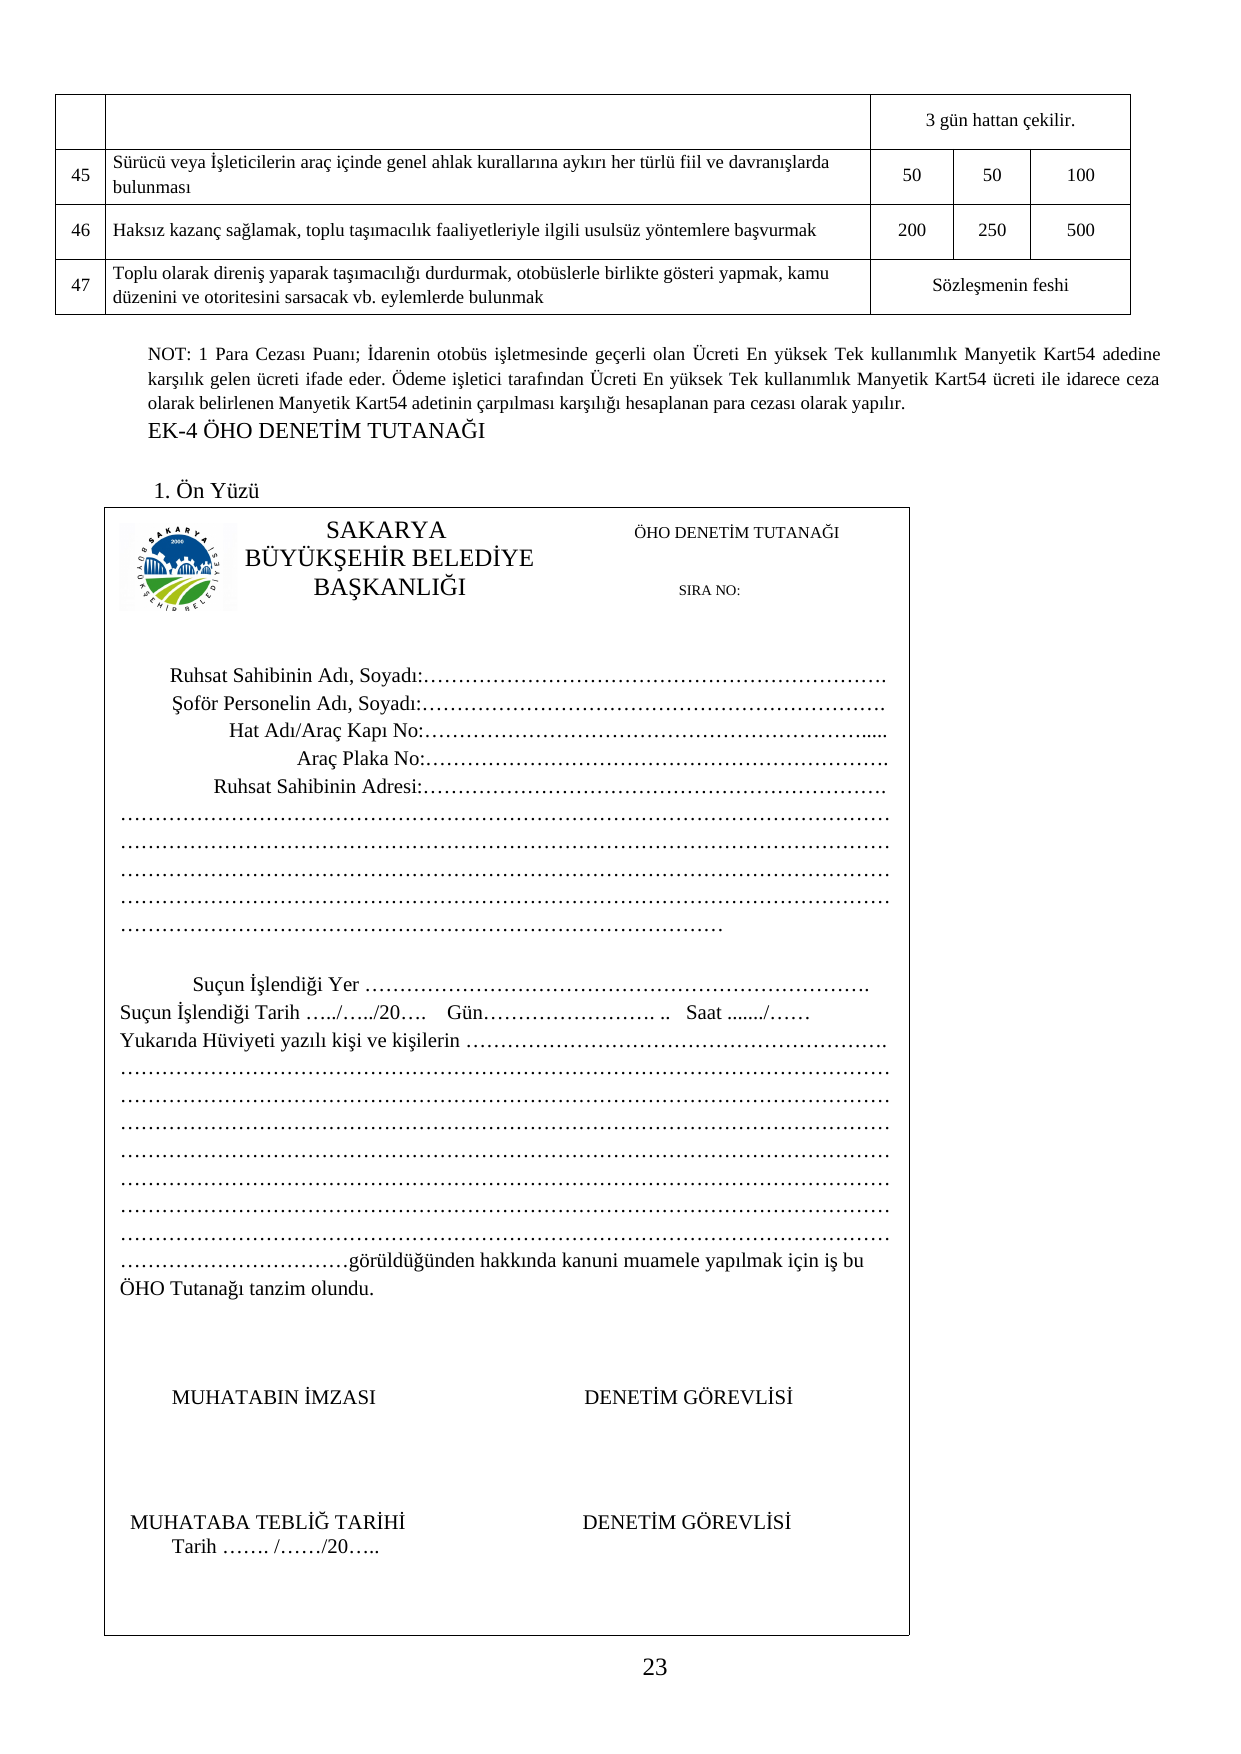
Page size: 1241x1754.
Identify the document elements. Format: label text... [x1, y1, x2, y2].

table_cell 46 [56, 205, 105, 259]
table_cell Sözleşmenin feshi [871, 260, 1130, 314]
text EK-4 ÖHO DENETİM TUTANAĞI [148, 417, 1162, 443]
table_cell 45 [56, 150, 105, 204]
table_cell 50 [954, 150, 1030, 204]
table_cell Sürücü veya İşleticilerin araç içinde genel ahlak kurallarına aykırı her türlü fiil ve davranışlarda bulunması [106, 150, 870, 204]
table_cell 200 [871, 205, 953, 259]
table_cell 47 [56, 260, 105, 314]
table_cell Toplu olarak direniş yaparak taşımacılığı durdurmak, otobüslerle birlikte gösteri yapmak, kamu düzenini ve otoritesini sarsacak vb. eylemlerde bulunmak [106, 260, 870, 314]
table_cell Haksız kazanç sağlamak, toplu taşımacılık faaliyetleriyle ilgili usulsüz yöntemlere başvurmak [106, 205, 870, 259]
table_cell 250 [954, 205, 1030, 259]
table_cell 3 gün hattan çekilir. [871, 95, 1130, 149]
table_cell 100 [1031, 150, 1130, 204]
text 1. Ön Yüzü [148, 477, 1162, 504]
table_cell 50 [871, 150, 953, 204]
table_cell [106, 95, 870, 149]
picture [119, 523, 238, 611]
text NOT: 1 Para Cezası Puanı; İdarenin otobüs işletmesinde geçerli olan Ücreti En yüksek Tek kullanımlık Manyetik Kart54 adedine karşılık gelen ücreti ifade eder. Ödeme işletici tarafından Ücreti En yüksek Tek kullanımlık Manyetik Kart54 ücreti ile idarece ceza olarak belirlenen Manyetik Kart54 adetinin çarpılması karşılığı hesaplanan para cezası olarak yapılır. [148, 343, 1162, 414]
table_cell 500 [1031, 205, 1130, 259]
table_cell 44 [56, 95, 105, 149]
